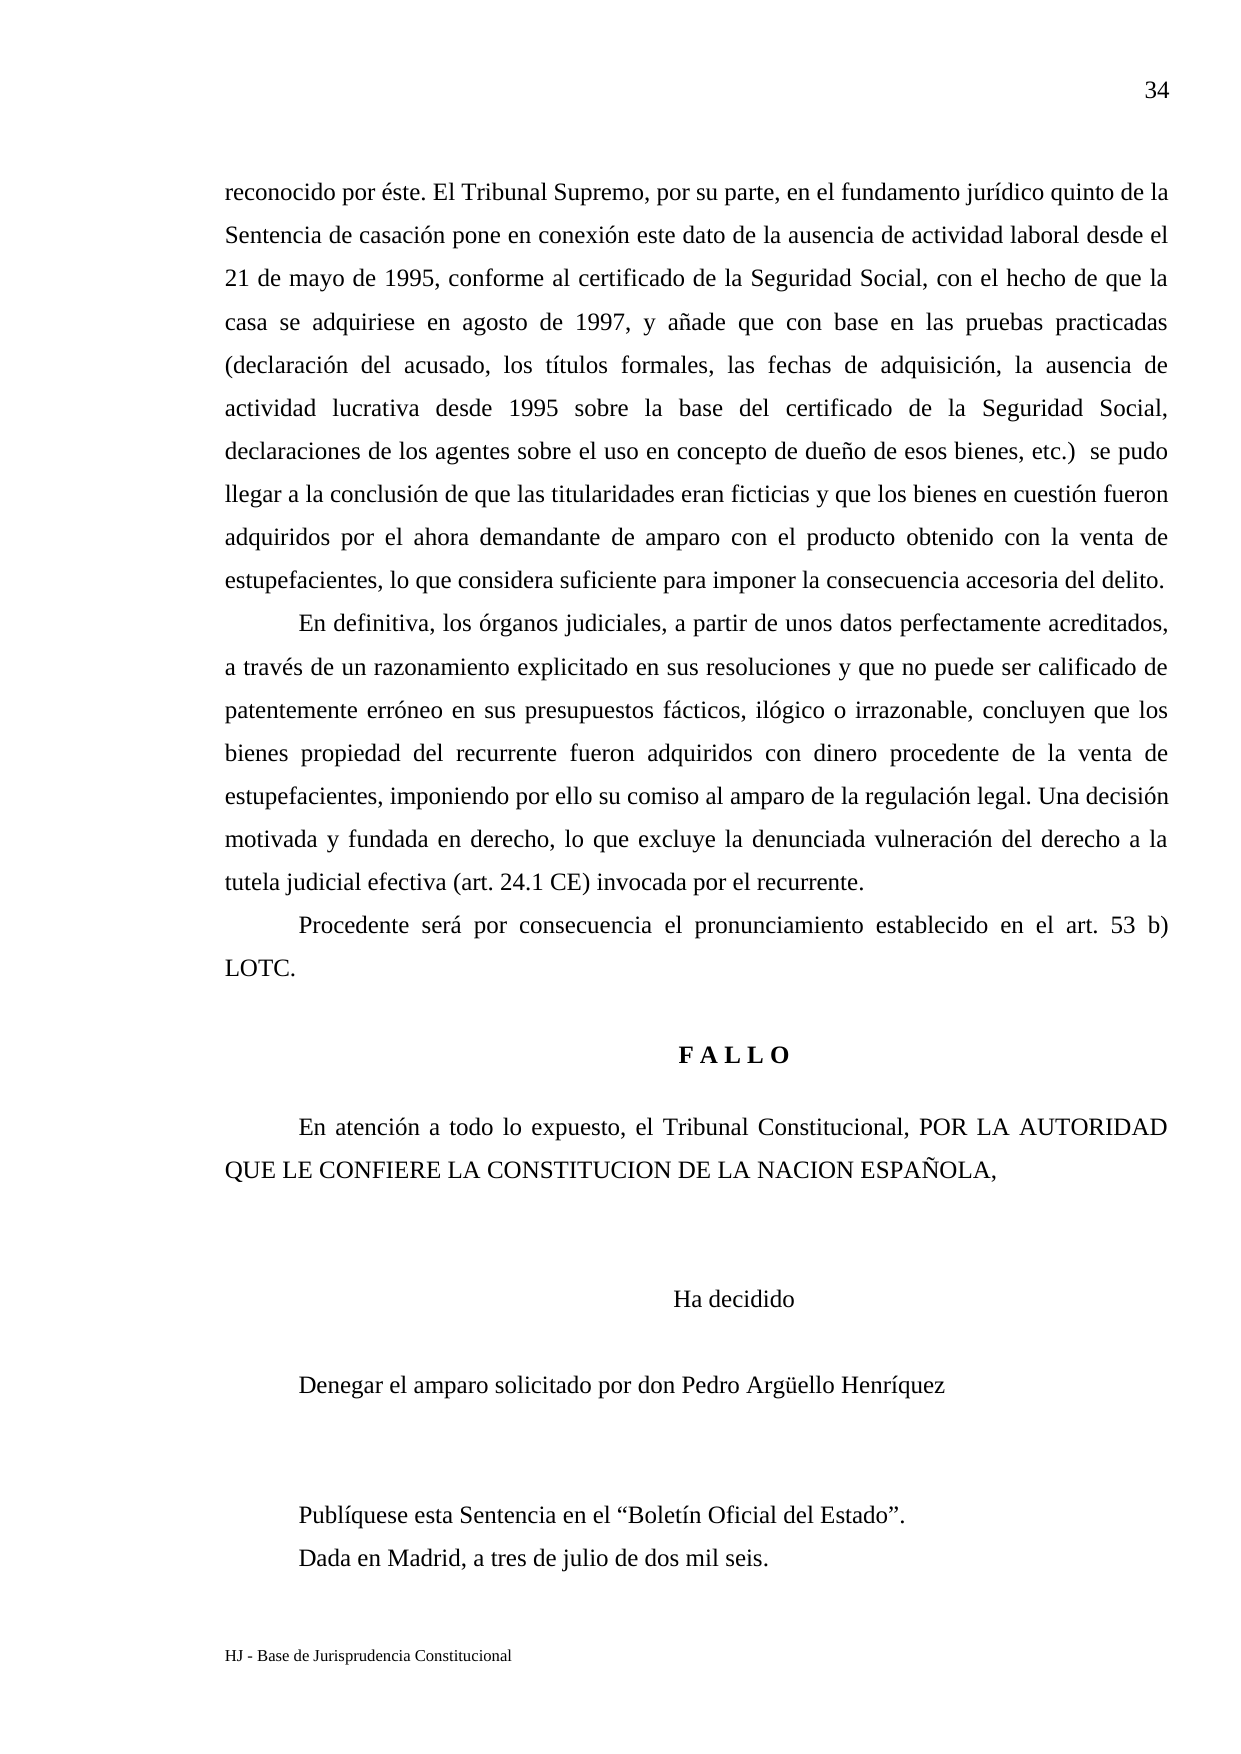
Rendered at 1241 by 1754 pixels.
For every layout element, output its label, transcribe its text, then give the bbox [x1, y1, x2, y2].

text Dada en Madrid, a tres de julio de dos mil seis. [224, 1543, 1169, 1572]
text Denegar el amparo solicitado por don Pedro Argüello Henríquez [224, 1370, 1169, 1399]
text Publíquese esta Sentencia en el “Boletín Oficial del Estado”. [224, 1500, 1169, 1528]
text En definitiva, los órganos judiciales, a partir de unos datos perfectamente acreditados, a través de un razonamiento explicitado en sus resoluciones y que no puede ser calificado de patentemente erróneo en sus presupuestos fácticos, ilógico o irrazonable, concluyen que los bienes propiedad del recurrente fueron adquiridos con dinero procedente de la venta de estupefacientes, imponiendo por ello su comiso al amparo de la regulación legal. Una decisión motivada y fundada en derecho, lo que excluye la denunciada vulneración del derecho a la tutela judicial efectiva (art. 24.1 CE) invocada por el recurrente. [224, 608, 1169, 896]
text En atención a todo lo expuesto, el Tribunal Constitucional, POR LA AUTORIDAD QUE LE CONFIERE LA CONSTITUCION DE LA NACION ESPAÑOLA, [224, 1112, 1169, 1183]
text Procedente será por consecuencia el pronunciamiento establecido en el art. 53 b) LOTC. [224, 910, 1169, 982]
subtitle F A L L O [224, 1040, 1169, 1068]
text Ha decidido [224, 1284, 1169, 1313]
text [224, 177, 1169, 594]
